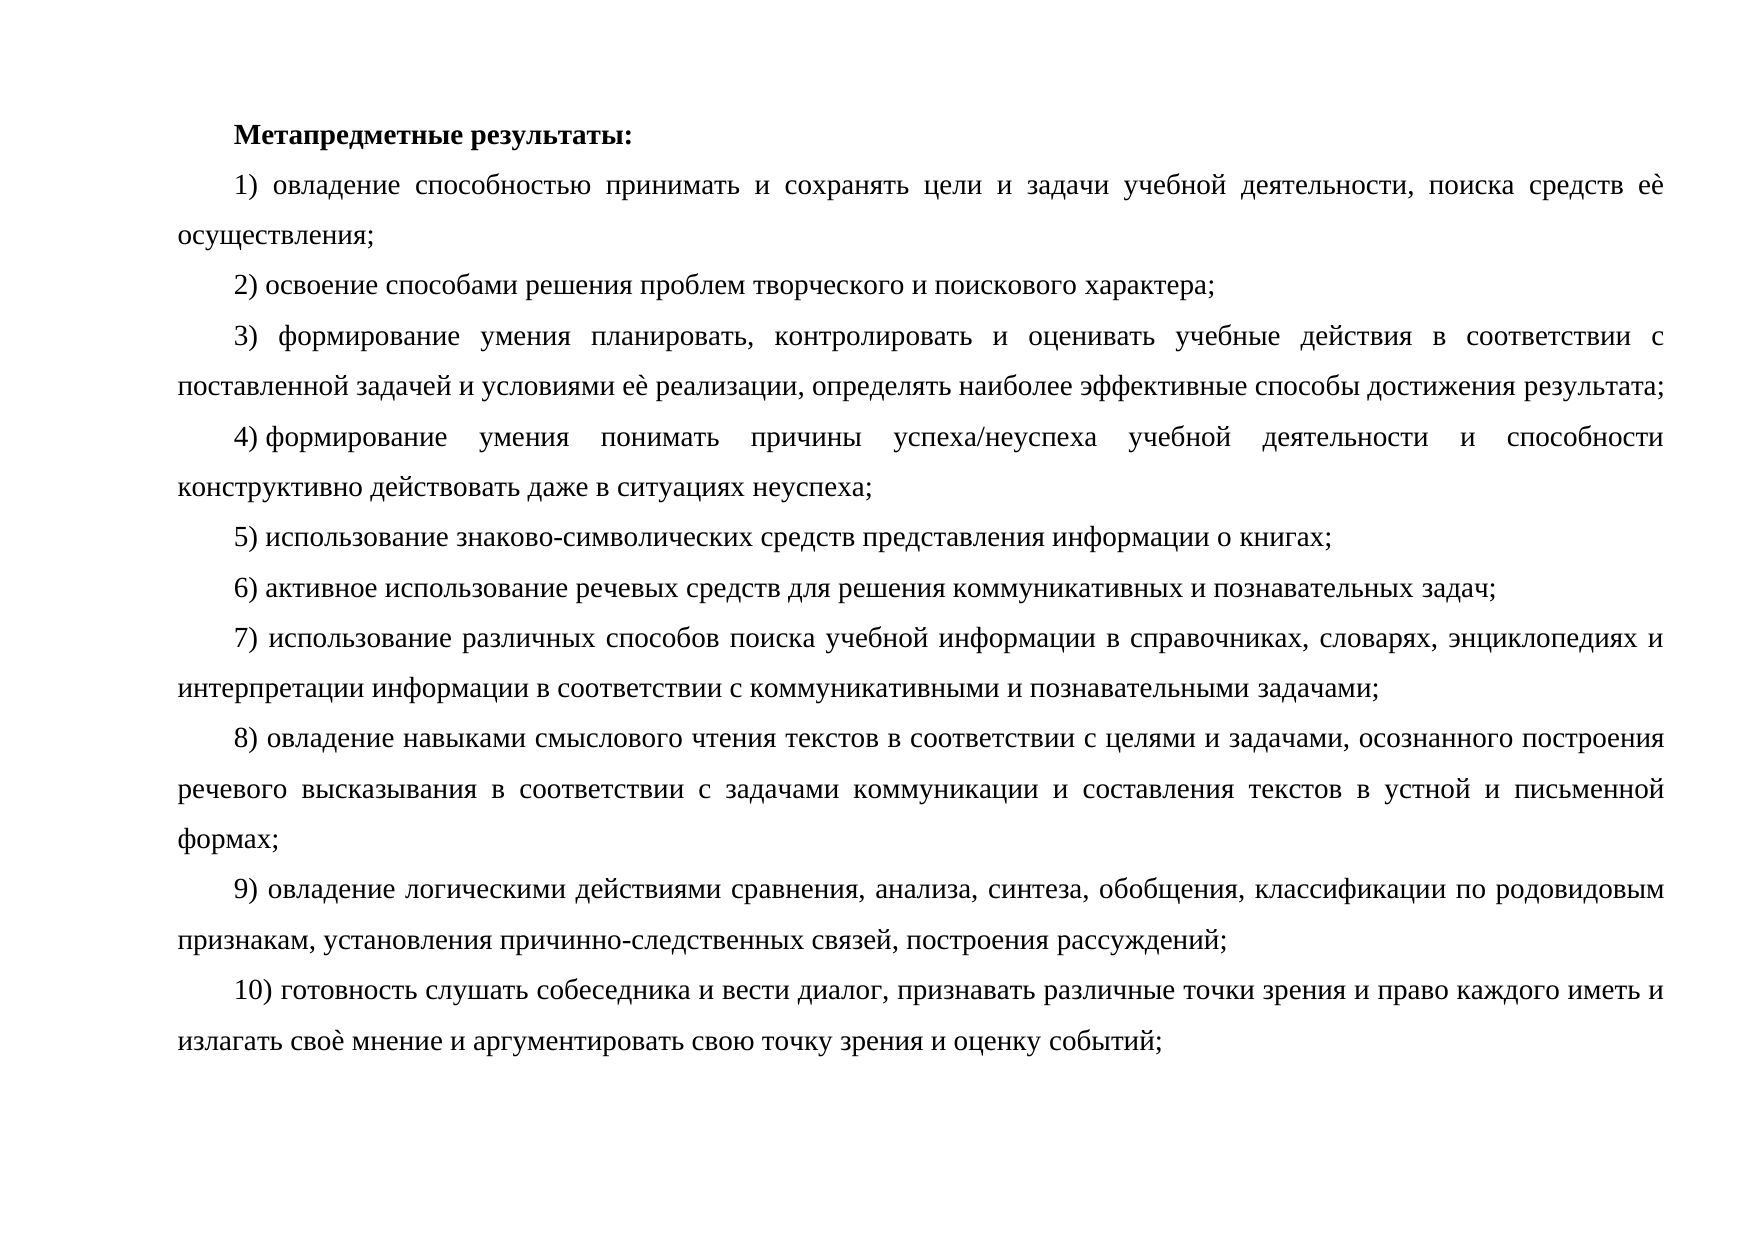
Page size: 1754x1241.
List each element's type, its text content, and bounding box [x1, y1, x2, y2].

list формирование умения планировать, контролировать и оценивать учебные действия в соответствии с поставленной задачей и условиями еѐ реализации, определять наиболее эффективные способы достижения результата; [177, 318, 1666, 402]
list использование знаково-символических средств представления информации о книгах; [233, 520, 1696, 553]
list активное использование речевых средств для решения коммуникативных и познавательных задач; [233, 570, 1696, 603]
list овладение способностью принимать и сохранять цели и задачи учебной деятельности, поиска средств еѐ осуществления; [177, 167, 1666, 251]
list овладение логическими действиями сравнения, анализа, синтеза, обобщения, классификации по родовидовым признакам, установления причинно-следственных связей, построения рассуждений; [177, 872, 1666, 955]
list формирование умения понимать причины успеха/неуспеха учебной деятельности и способности конструктивно действовать даже в ситуациях неуспеха; [177, 419, 1665, 503]
subtitle Метапредметные результаты: [233, 117, 1696, 151]
list овладение навыками смыслового чтения текстов в соответствии с целями и задачами, осознанного построения речевого высказывания в соответствии с задачами коммуникации и составления текстов в устной и письменной формах; [177, 721, 1666, 855]
list использование различных способов поиска учебной информации в справочниках, словарях, энциклопедиях и интерпретации информации в соответствии с коммуникативными и познавательными задачами; [177, 620, 1666, 704]
list освоение способами решения проблем творческого и поискового характера; [233, 268, 1696, 301]
list готовность слушать собеседника и вести диалог, признавать различные точки зрения и право каждого иметь и излагать своѐ мнение и аргументировать свою точку зрения и оценку событий; [177, 972, 1666, 1056]
